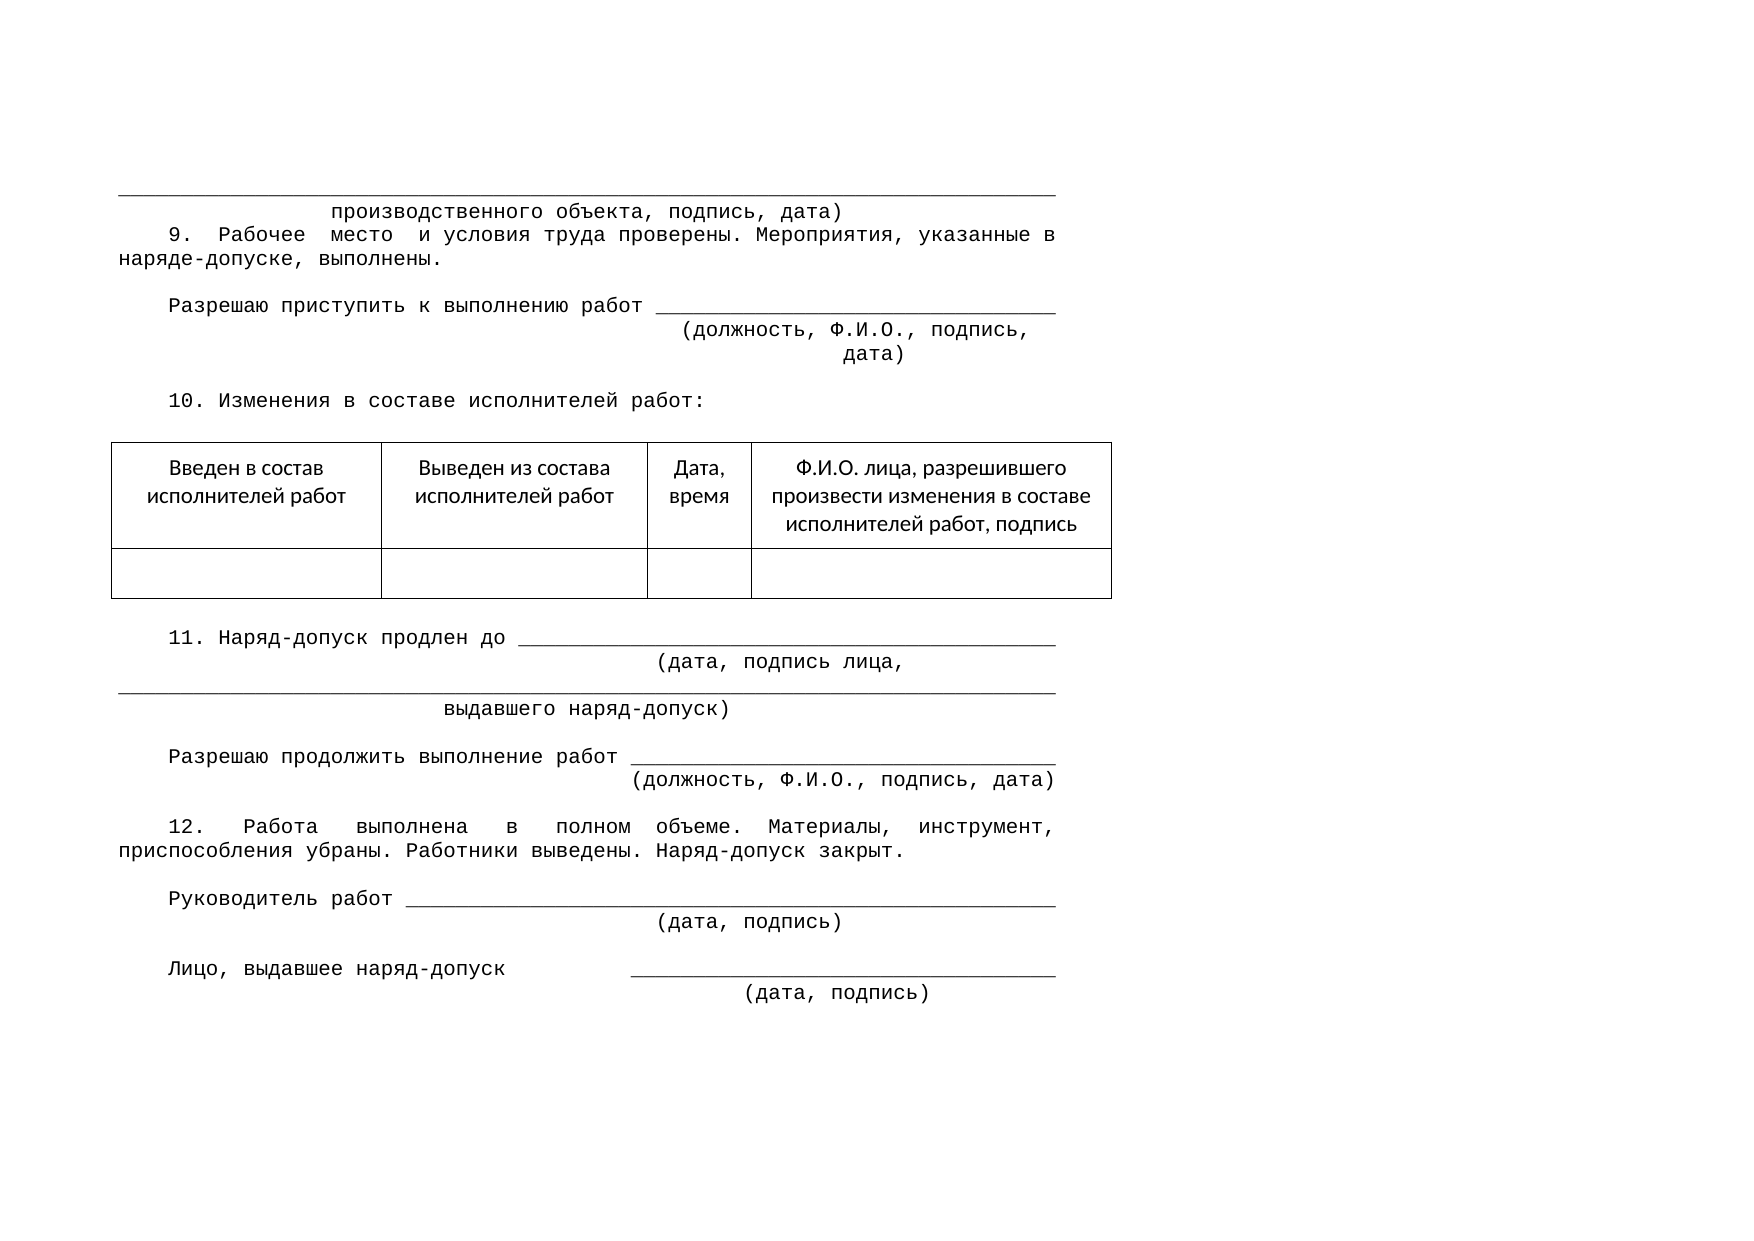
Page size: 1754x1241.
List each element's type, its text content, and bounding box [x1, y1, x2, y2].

text наряде-допуске, выполнены. [118, 248, 1636, 272]
text (должность, Ф.И.О., подпись, [118, 319, 1636, 343]
text приспособления убраны. Работники выведены. Наряд-допуск закрыт. [118, 840, 1636, 864]
text производственного объекта, подпись, дата) [118, 201, 1636, 224]
text Руководитель работ ____________________________________________________ [118, 887, 1636, 911]
text Разрешаю приступить к выполнению работ ________________________________ [118, 295, 1636, 319]
table_cell [112, 549, 381, 598]
text выдавшего наряд-допуск) [118, 698, 1636, 722]
text ___________________________________________________________________________ [118, 177, 1636, 201]
text (дата, подпись) [118, 911, 1636, 935]
table_header Ф.И.О. лица, разрешившего произвести изменения в составе исполнителей работ, подпись [752, 443, 1111, 548]
table_cell [752, 549, 1111, 598]
text ___________________________________________________________________________ [118, 675, 1636, 698]
table_header Дата, время [648, 443, 751, 548]
table_header Выведен из состава исполнителей работ [382, 443, 647, 548]
table_cell [382, 549, 647, 598]
text 10. Изменения в составе исполнителей работ: [118, 390, 1636, 414]
text (дата, подпись лица, [118, 651, 1636, 675]
text 9. Рабочее место и условия труда проверены. Мероприятия, указанные в [118, 224, 1636, 248]
text дата) [118, 343, 1636, 366]
text Разрешаю продолжить выполнение работ __________________________________ [118, 746, 1636, 769]
text (дата, подпись) [118, 982, 1636, 1006]
text (должность, Ф.И.О., подпись, дата) [118, 769, 1636, 793]
text Лицо, выдавшее наряд-допуск __________________________________ [118, 958, 1636, 982]
table_header Введен в состав исполнителей работ [112, 443, 381, 548]
text 11. Наряд-допуск продлен до ___________________________________________ [118, 627, 1636, 651]
table_cell [648, 549, 751, 598]
text 12. Работа выполнена в полном объеме. Материалы, инструмент, [118, 817, 1636, 840]
